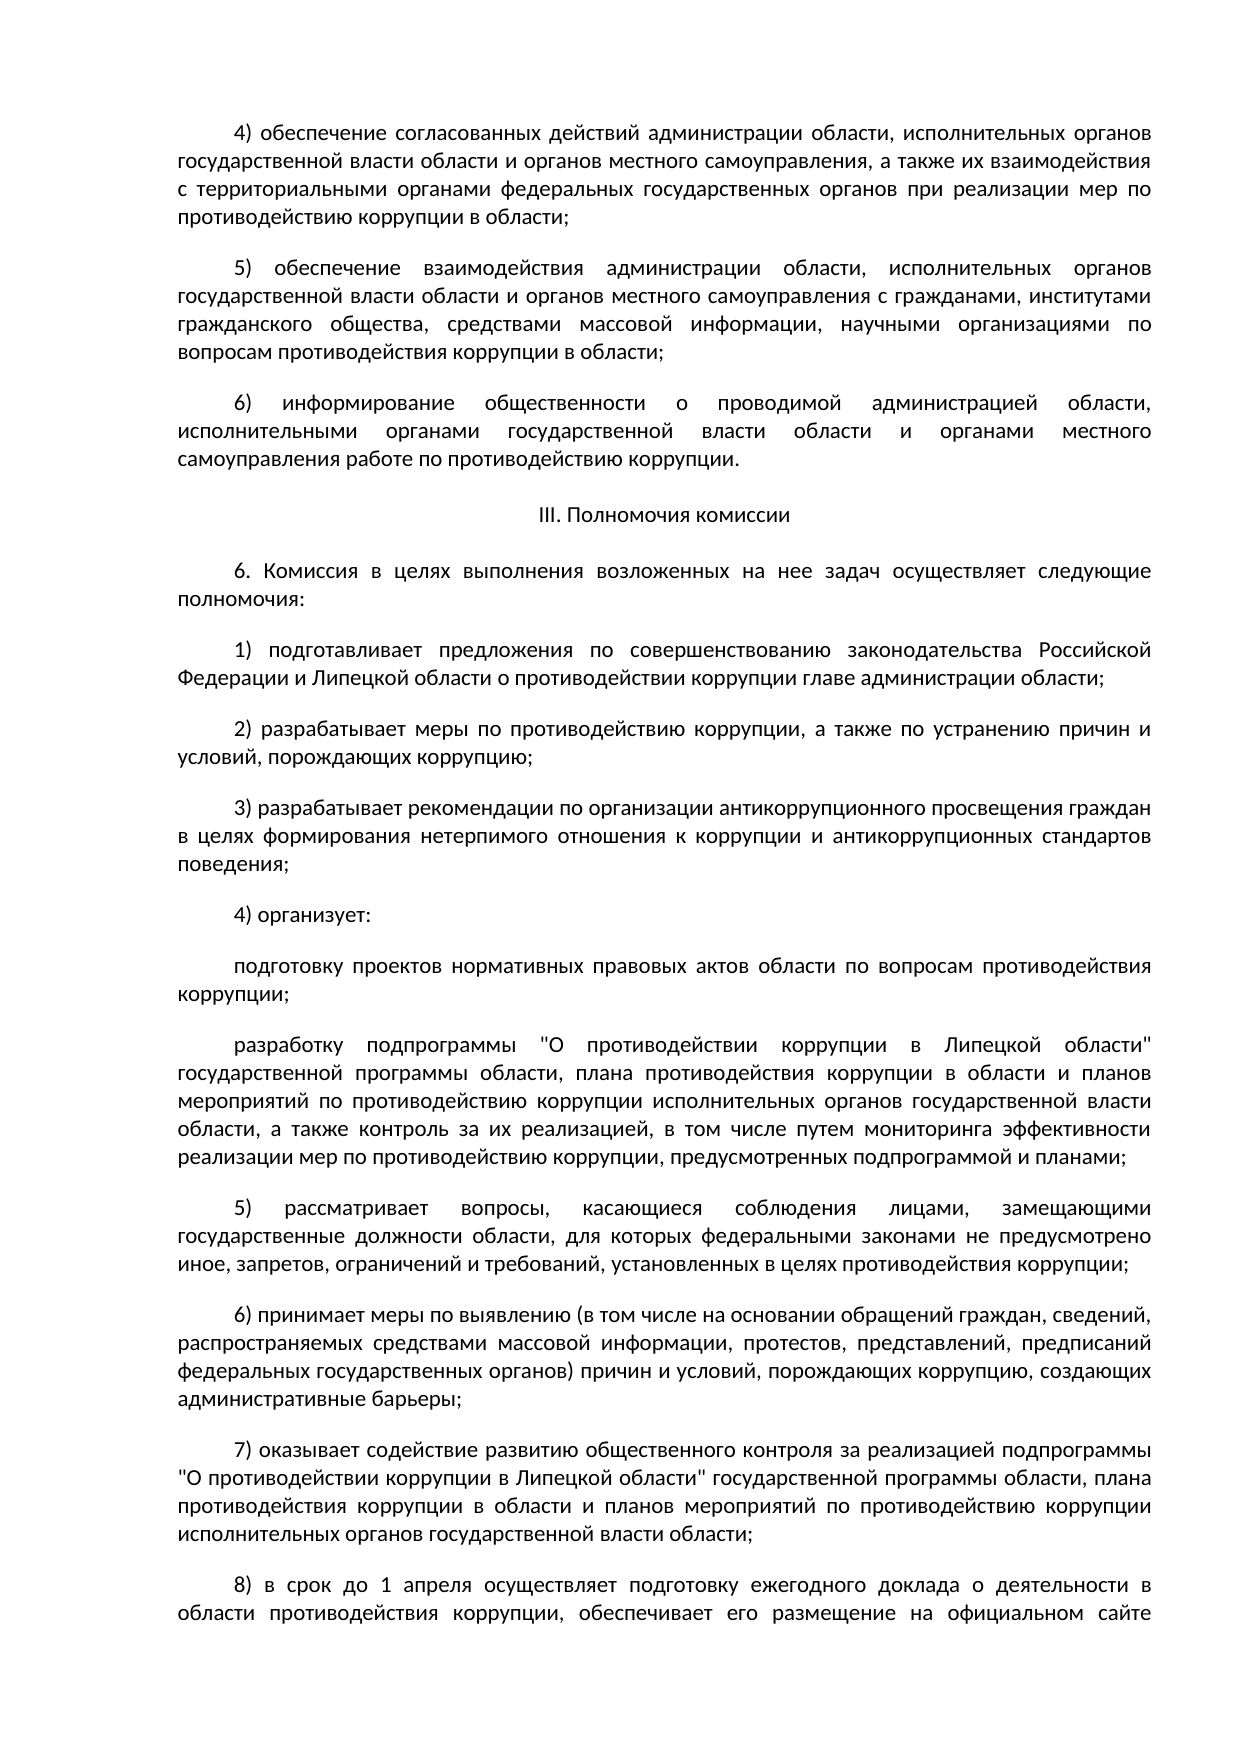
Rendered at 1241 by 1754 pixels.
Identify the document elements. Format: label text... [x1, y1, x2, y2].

text 4) организует: [177, 900, 1152, 928]
text 6. Комиссия в целях выполнения возложенных на нее задач осуществляет следующие полномочия: [177, 556, 1152, 612]
text 2) разрабатывает меры по противодействию коррупции, а также по устранению причин и условий, порождающих коррупцию; [177, 714, 1152, 770]
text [177, 1570, 1152, 1626]
text 6) информирование общественности о проводимой администрацией области, исполнительными органами государственной власти области и органами местного самоуправления работе по противодействию коррупции. [177, 388, 1152, 472]
text 5) обеспечение взаимодействия администрации области, исполнительных органов государственной власти области и органов местного самоуправления с гражданами, институтами гражданского общества, средствами массовой информации, научными организациями по вопросам противодействия коррупции в области; [177, 253, 1152, 365]
text разработку подпрограммы "О противодействии коррупции в Липецкой области" государственной программы области, плана противодействия коррупции в области и планов мероприятий по противодействию коррупции исполнительных органов государственной власти области, а также контроль за их реализацией, в том числе путем мониторинга эффективности реализации мер по противодействию коррупции, предусмотренных подпрограммой и планами; [177, 1030, 1152, 1170]
text подготовку проектов нормативных правовых актов области по вопросам противодействия коррупции; [177, 951, 1152, 1007]
text 7) оказывает содействие развитию общественного контроля за реализацией подпрограммы "О противодействии коррупции в Липецкой области" государственной программы области, плана противодействия коррупции в области и планов мероприятий по противодействию коррупции исполнительных органов государственной власти области; [177, 1435, 1152, 1547]
text 1) подготавливает предложения по совершенствованию законодательства Российской Федерации и Липецкой области о противодействии коррупции главе администрации области; [177, 635, 1152, 691]
text 5) рассматривает вопросы, касающиеся соблюдения лицами, замещающими государственные должности области, для которых федеральными законами не предусмотрено иное, запретов, ограничений и требований, установленных в целях противодействия коррупции; [177, 1193, 1152, 1277]
text 6) принимает меры по выявлению (в том числе на основании обращений граждан, сведений, распространяемых средствами массовой информации, протестов, представлений, предписаний федеральных государственных органов) причин и условий, порождающих коррупцию, создающих административные барьеры; [177, 1300, 1152, 1412]
text III. Полномочия комиссии [177, 500, 1152, 528]
text 4) обеспечение согласованных действий администрации области, исполнительных органов государственной власти области и органов местного самоуправления, а также их взаимодействия с территориальными органами федеральных государственных органов при реализации мер по противодействию коррупции в области; [177, 118, 1152, 230]
text 3) разрабатывает рекомендации по организации антикоррупционного просвещения граждан в целях формирования нетерпимого отношения к коррупции и антикоррупционных стандартов поведения; [177, 793, 1152, 877]
